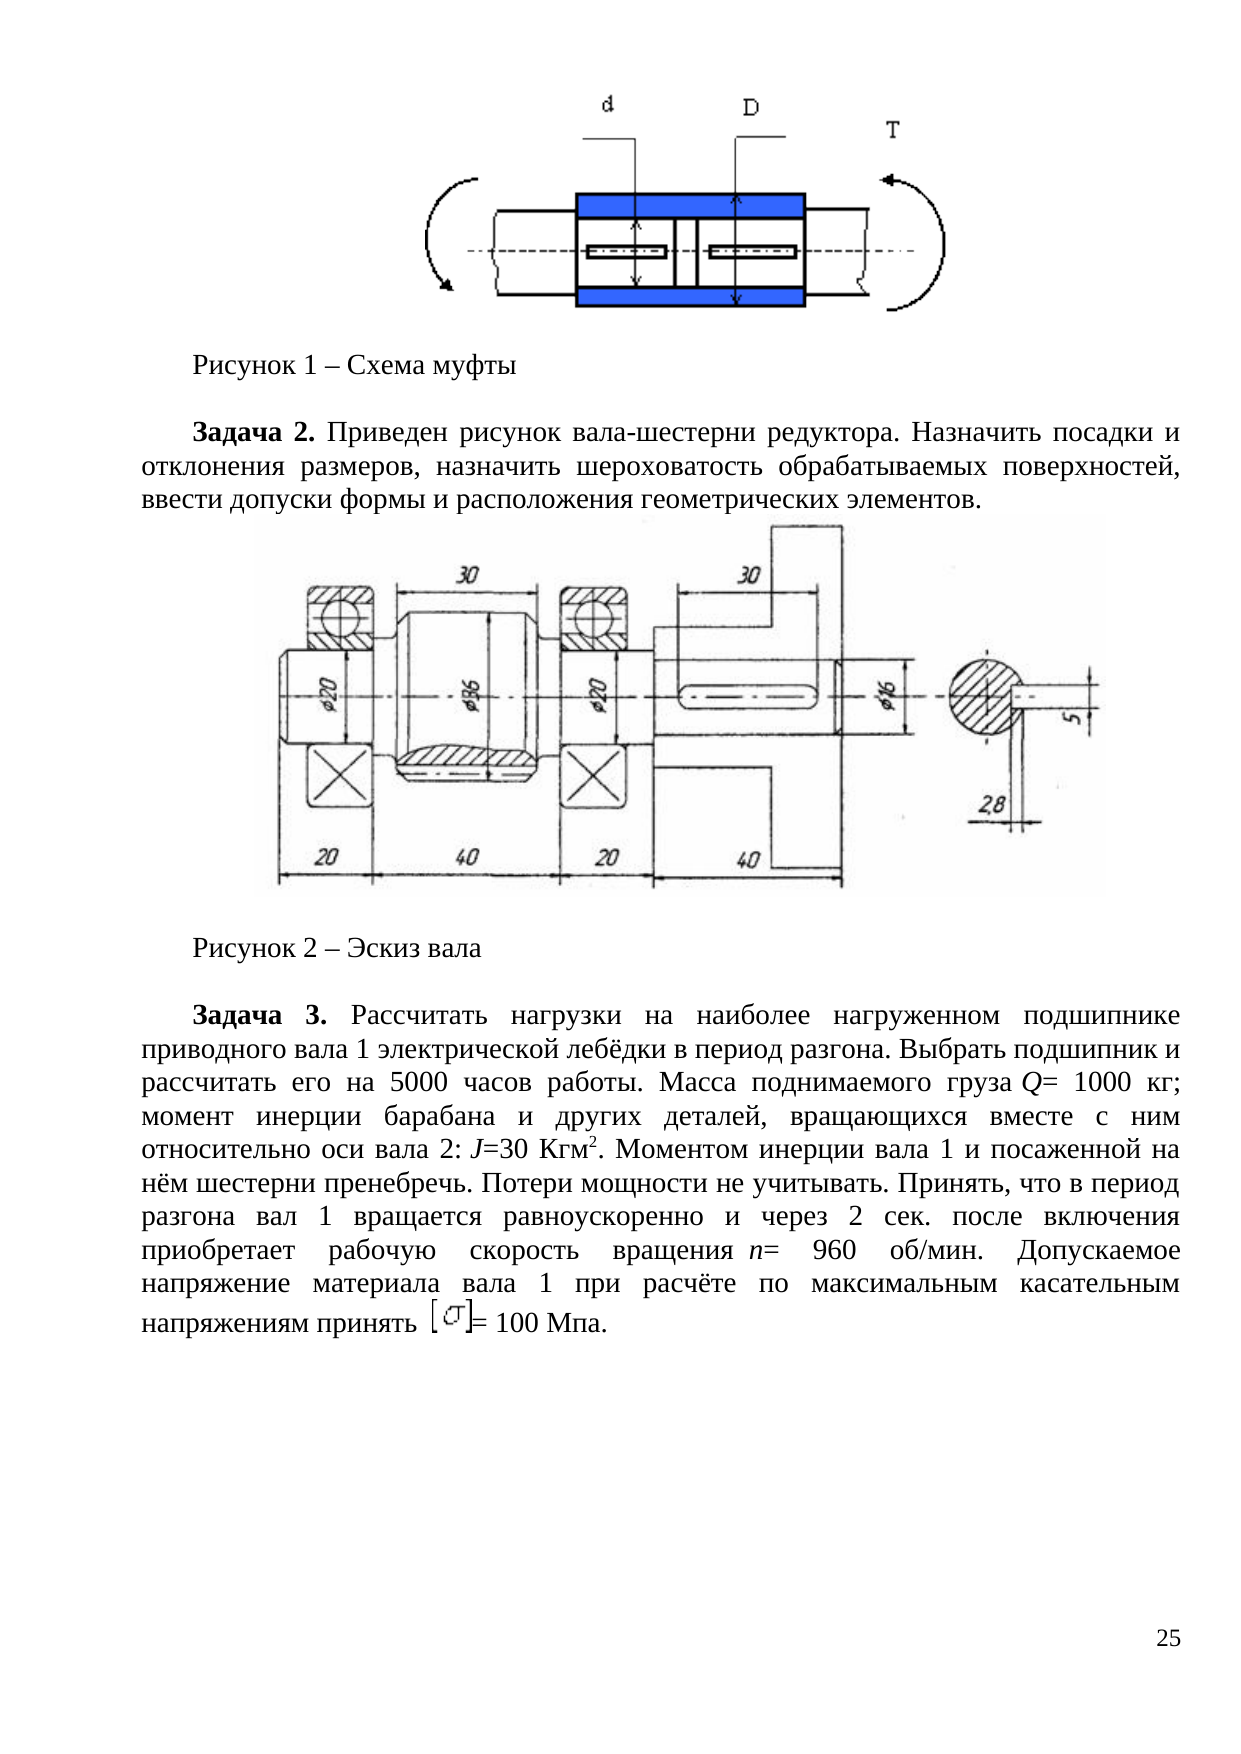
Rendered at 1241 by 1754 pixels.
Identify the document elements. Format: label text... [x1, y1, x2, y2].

list Рисунок 2 – Эскиз вала [141, 930, 1181, 964]
picture [425, 73, 948, 314]
list Рисунок 1 – Схема муфты [141, 347, 1181, 381]
list Задача 2. Приведен рисунок вала-шестерни редуктора. Назначить посадки и отклонения размеров, назначить шероховатость обрабатываемых поверхностей, ввести допуски формы и расположения геометрических элементов. [141, 414, 1181, 515]
list Задача 3. Рассчитать нагрузки на наиболее нагруженном подшипнике приводного вала 1 электрической лебёдки в период разгона. Выбрать подшипник и рассчитать его на 5000 часов работы. Масса поднимаемого груза Q= 1000 кг; момент инерции барабана и других деталей, вращающихся вместе с ним относительно оси вала 2: J=30 Кгм2. Моментом инерции вала 1 и посаженной на нём шестерни пренебречь. Потери мощности не учитывать. Принять, что в период разгона вал 1 вращается равноускоренно и через 2 сек. после включения приобретает рабочую скорость вращения n= 960 об/мин. Допускаемое напряжение материала вала 1 при расчёте по максимальным касательным напряжениям принять = 100 Мпа. [141, 997, 1181, 1339]
picture [432, 1299, 472, 1333]
picture [254, 514, 1106, 897]
